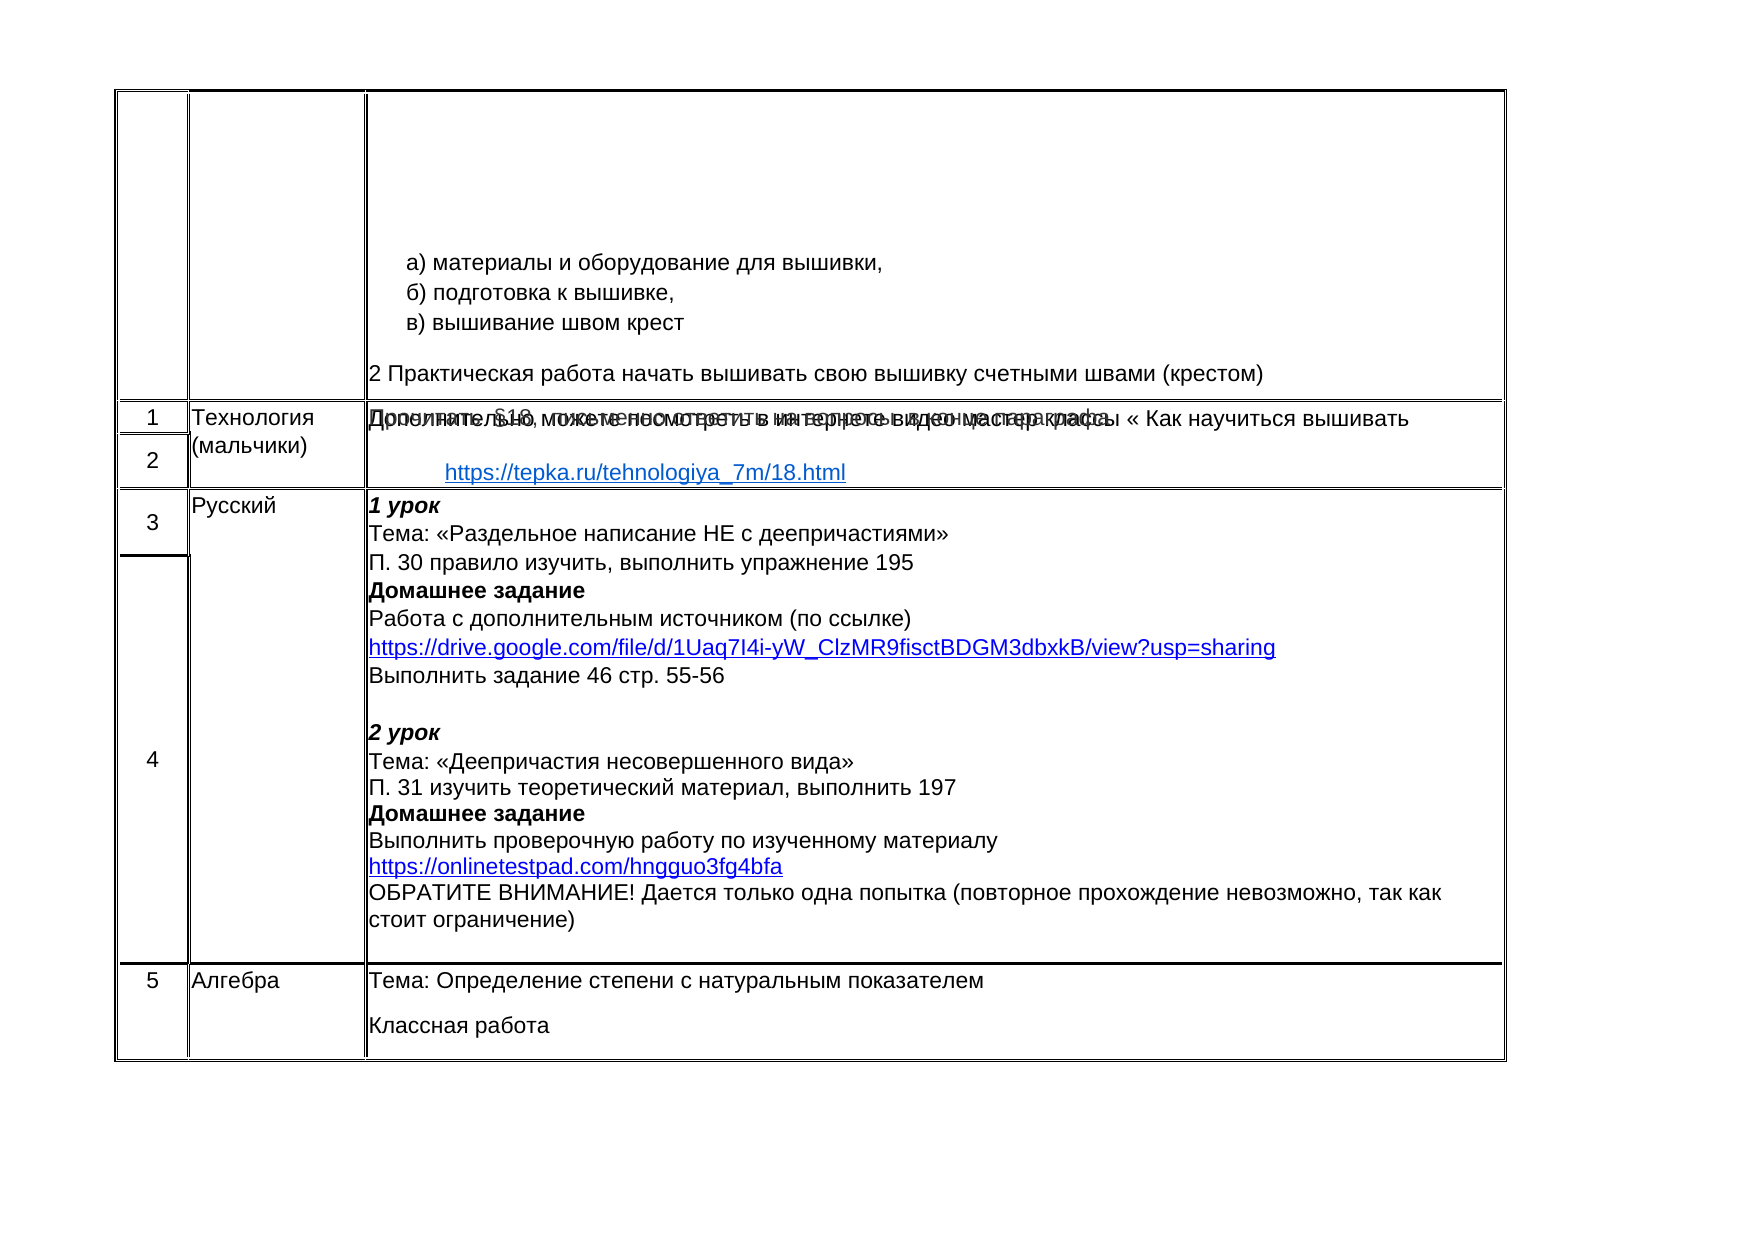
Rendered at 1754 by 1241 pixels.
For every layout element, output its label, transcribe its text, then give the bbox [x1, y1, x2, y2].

table_cell Технология (мальчики) [190, 402, 364, 487]
table_cell 2 [118, 431, 189, 487]
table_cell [366, 962, 1504, 1059]
table_cell 2 [116, 90, 189, 399]
table_cell 4 [118, 554, 187, 962]
table_cell 1 урок Тема: «Раздельное написание НЕ с деепричастиями» П. 30 правило изучить, выполнить упражнение 195 Домашнее задание Работа с дополнительным источником (по ссылке) https://drive.google.com/file/d/1Uaq7I4i-yW_ClzMR9fisctBDGM3dbxkB/view?usp=sharing Выполнить задание 46 стр. 55-56 2 урок Тема: «Деепричастия несовершенного вида» П. 31 изучить теоретический материал, выполнить 197 Домашнее задание Выполнить проверочную работу по изученному материалу https://onlinetestpad.com/hngguo3fg4bfa ОБРАТИТЕ ВНИМАНИЕ! Дается только одна попытка (повторное прохождение невозможно, так как стоит ограничение) [366, 487, 1505, 962]
table_cell Алгебра [189, 962, 366, 1059]
table_cell 1 [116, 399, 189, 431]
table_cell 3 [116, 487, 189, 554]
table_cell 5 [118, 962, 189, 1059]
table_cell Русский [190, 490, 364, 962]
